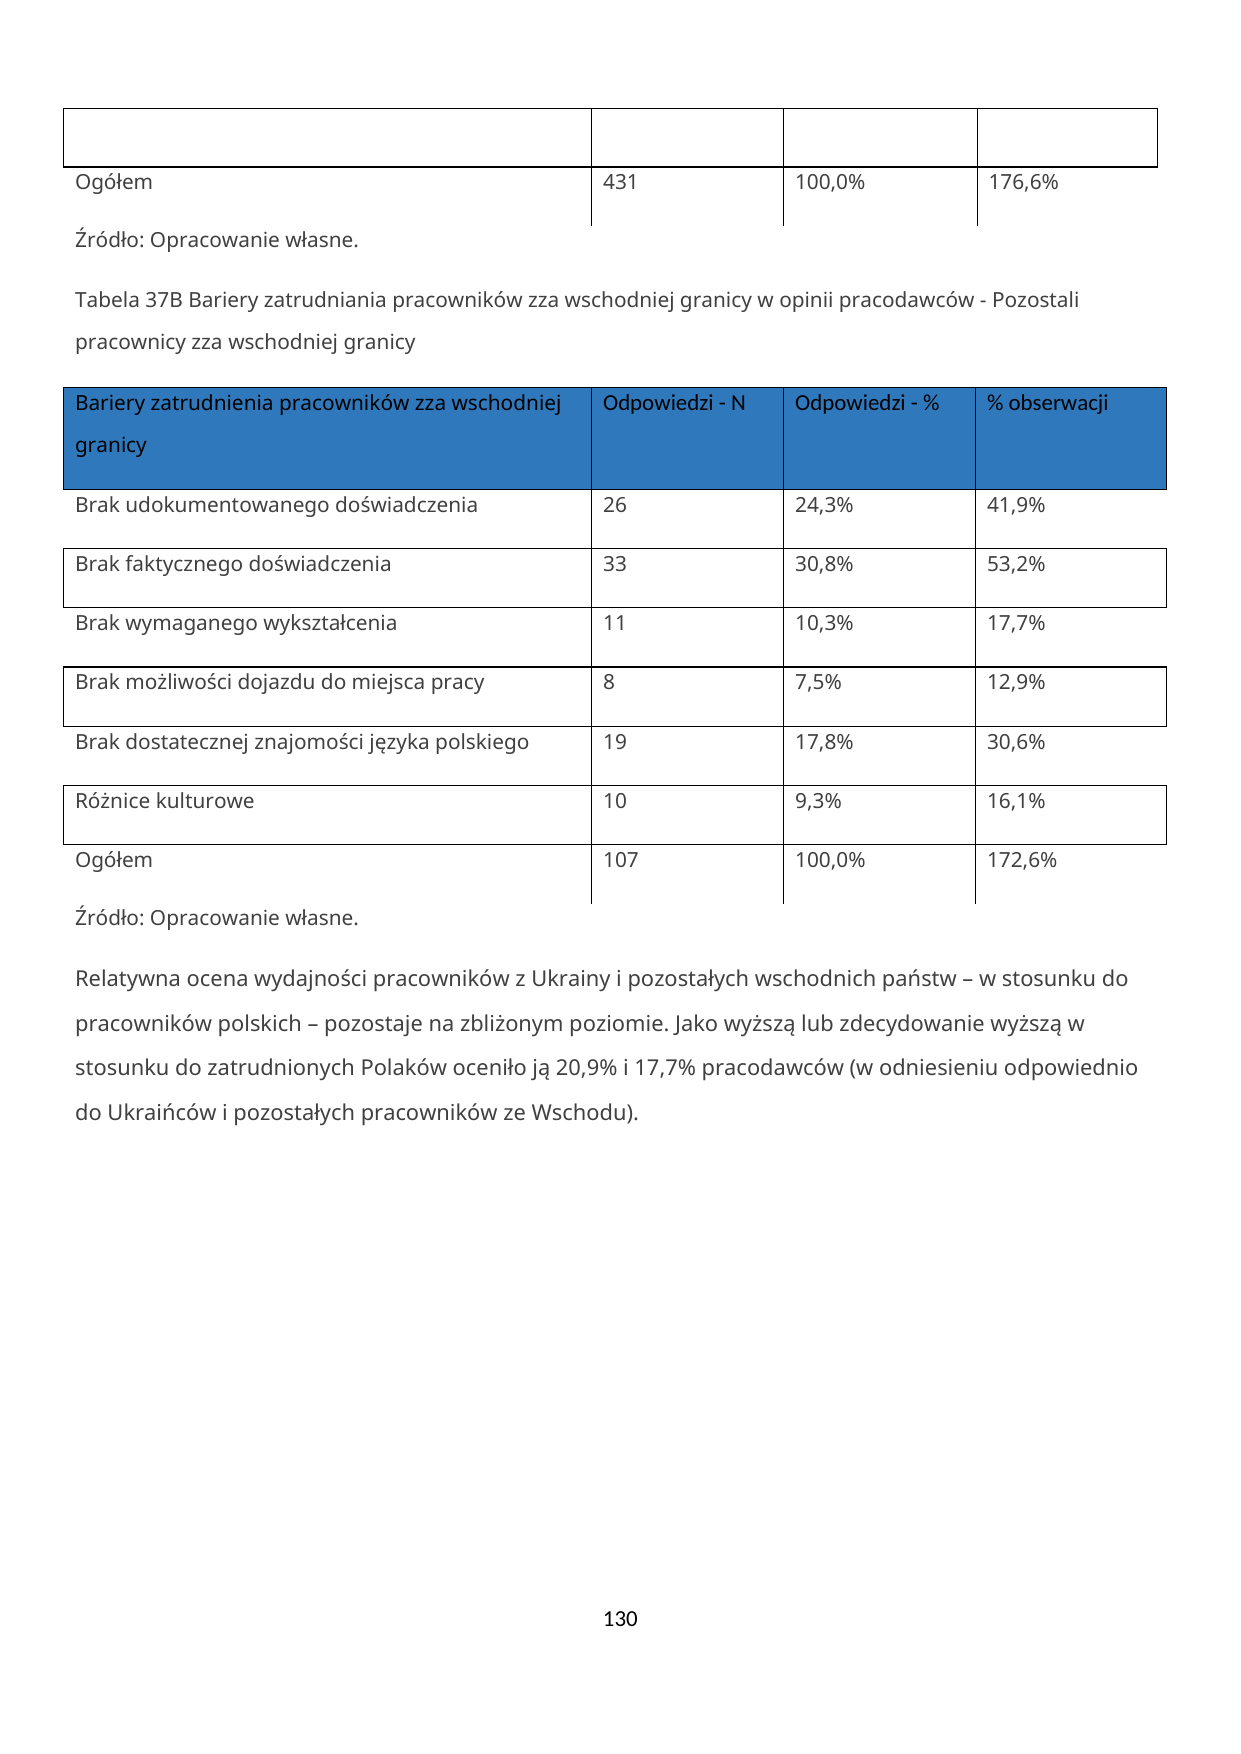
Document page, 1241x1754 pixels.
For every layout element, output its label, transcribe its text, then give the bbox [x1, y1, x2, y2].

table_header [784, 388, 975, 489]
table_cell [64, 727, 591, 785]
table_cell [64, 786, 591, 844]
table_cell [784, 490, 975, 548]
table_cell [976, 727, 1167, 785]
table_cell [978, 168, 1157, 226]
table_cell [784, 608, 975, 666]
text Źródło: Opracowanie własne. [75, 226, 1165, 254]
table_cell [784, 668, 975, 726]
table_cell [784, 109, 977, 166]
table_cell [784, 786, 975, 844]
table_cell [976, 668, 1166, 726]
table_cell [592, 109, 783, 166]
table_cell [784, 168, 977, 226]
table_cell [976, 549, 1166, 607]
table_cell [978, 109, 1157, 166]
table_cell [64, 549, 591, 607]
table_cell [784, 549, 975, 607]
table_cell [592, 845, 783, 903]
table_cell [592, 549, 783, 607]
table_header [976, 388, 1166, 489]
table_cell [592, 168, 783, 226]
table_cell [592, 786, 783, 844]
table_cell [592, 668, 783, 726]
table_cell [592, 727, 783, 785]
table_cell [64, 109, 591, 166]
text Tabela 37B Bariery zatrudniania pracowników zza wschodniej granicy w opinii pracodawców - Pozostali pracownicy zza wschodniej granicy [75, 285, 1165, 356]
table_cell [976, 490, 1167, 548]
text Źródło: Opracowanie własne. [75, 903, 1165, 932]
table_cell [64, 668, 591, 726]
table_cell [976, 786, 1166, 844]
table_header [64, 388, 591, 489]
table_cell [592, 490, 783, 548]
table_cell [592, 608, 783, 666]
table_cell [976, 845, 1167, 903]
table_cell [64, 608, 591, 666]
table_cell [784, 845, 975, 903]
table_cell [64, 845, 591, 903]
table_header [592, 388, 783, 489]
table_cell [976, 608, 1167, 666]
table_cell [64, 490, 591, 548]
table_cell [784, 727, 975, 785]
text Relatywna ocena wydajności pracowników z Ukrainy i pozostałych wschodnich państw – w stosunku do pracowników polskich – pozostaje na zbliżonym poziomie. Jako wyższą lub zdecydowanie wyższą w stosunku do zatrudnionych Polaków oceniło ją 20,9% i 17,7% pracodawców (w odniesieniu odpowiednio do Ukraińców i pozostałych pracowników ze Wschodu). [75, 963, 1165, 1127]
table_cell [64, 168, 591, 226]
